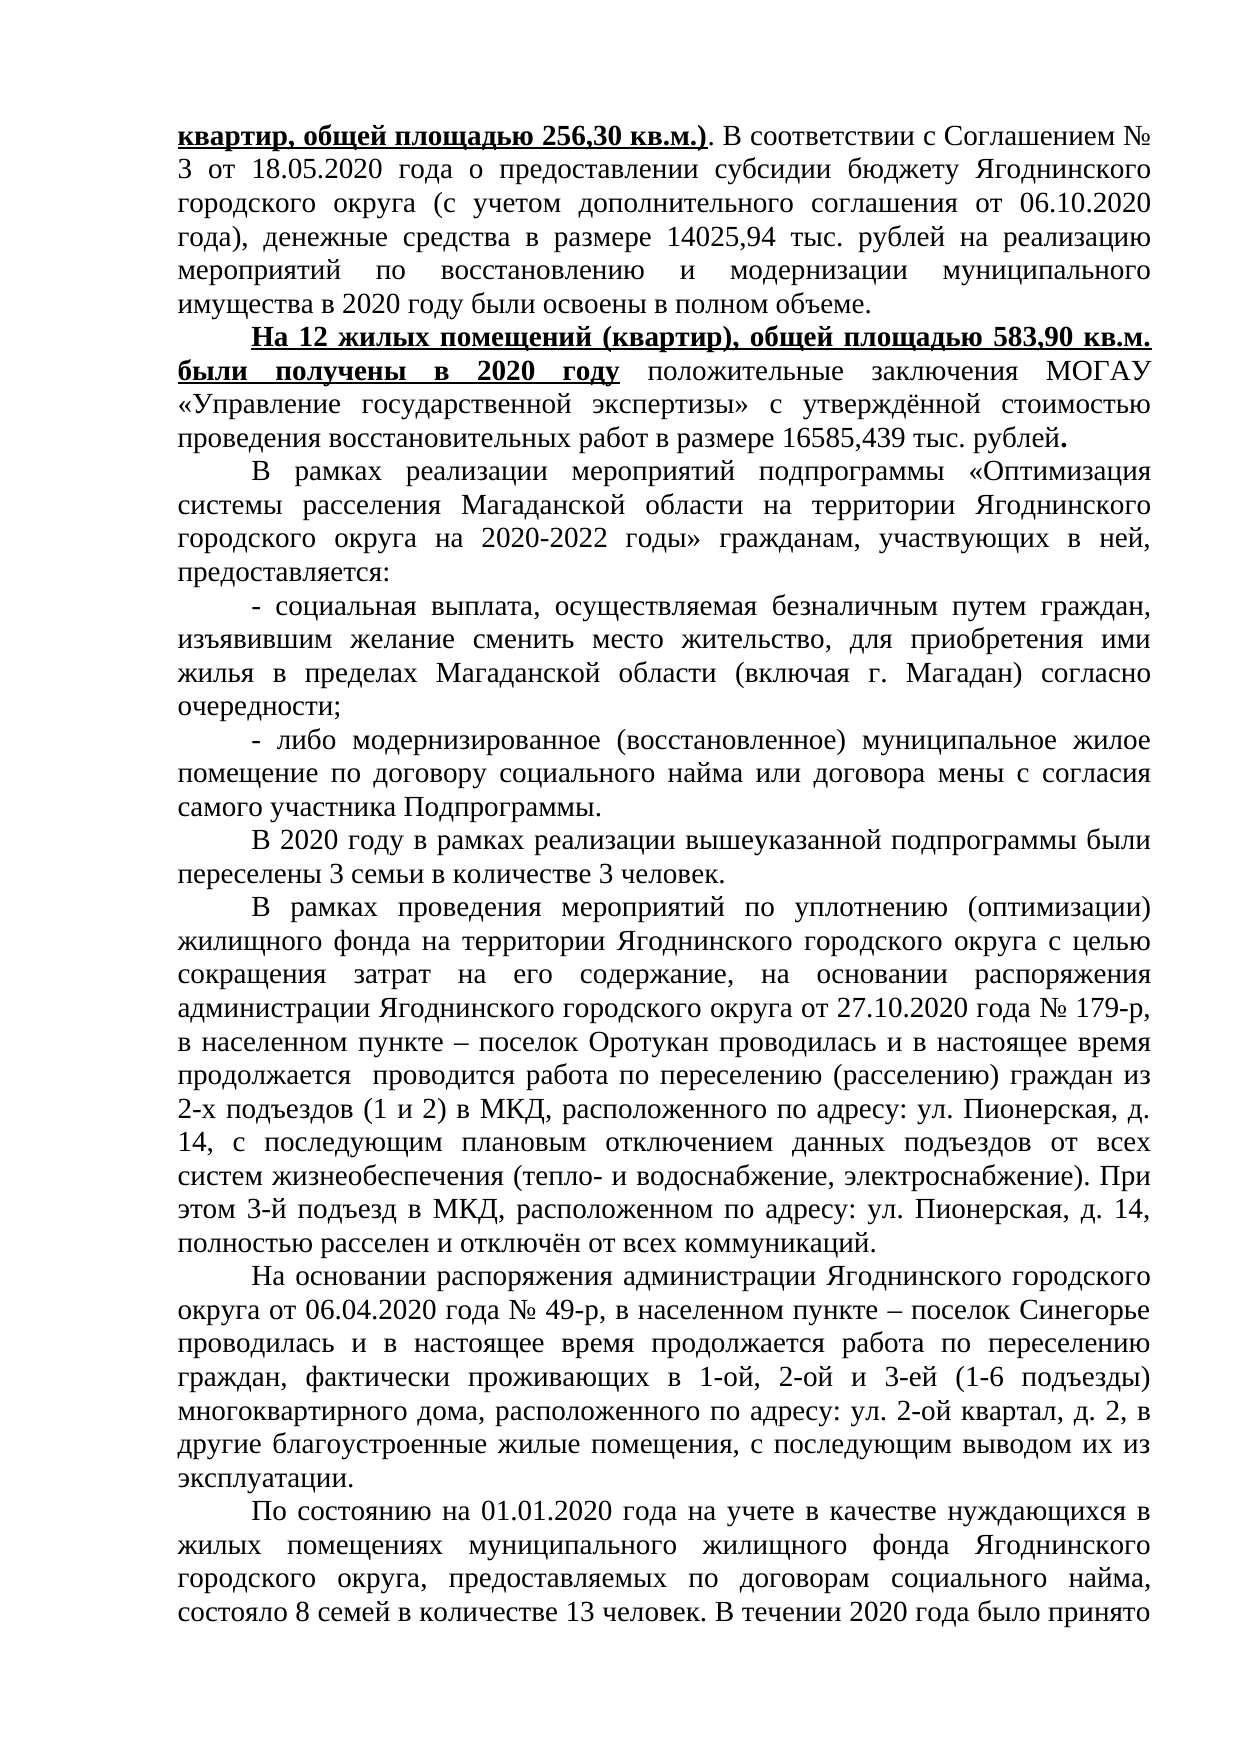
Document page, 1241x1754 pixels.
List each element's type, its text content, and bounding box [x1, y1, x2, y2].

text В рамках проведения мероприятий по уплотнению (оптимизации) жилищного фонда на территории Ягоднинского городского округа с целью сокращения затрат на его содержание, на основании распоряжения администрации Ягоднинского городского округа от 27.10.2020 года № 179-р, в населенном пункте – поселок Оротукан проводилась и в настоящее время продолжается проводится работа по переселению (расселению) граждан из 2-х подъездов (1 и 2) в МКД, расположенного по адресу: ул. Пионерская, д. 14, с последующим плановым отключением данных подъездов от всех систем жизнеобеспечения (тепло- и водоснабжение, электроснабжение). При этом 3-й подъезд в МКД, расположенном по адресу: ул. Пионерская, д. 14, полностью расселен и отключён от всех коммуникаций. [177, 889, 1152, 1258]
text На 12 жилых помещений (квартир), общей площадью 583,90 кв.м. были получены в 2020 году положительные заключения МОГАУ «Управление государственной экспертизы» с утверждённой стоимостью проведения восстановительных работ в размере 16585,439 тыс. рублей. [177, 319, 1152, 453]
text В рамках реализации мероприятий подпрограммы «Оптимизация системы расселения Магаданской области на территории Ягоднинского городского округа на 2020-2022 годы» гражданам, участвующих в ней, предоставляется: [177, 453, 1152, 588]
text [177, 1493, 1152, 1627]
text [177, 118, 1152, 319]
text На основании распоряжения администрации Ягоднинского городского округа от 06.04.2020 года № 49-р, в населенном пункте – поселок Синегорье проводилась и в настоящее время продолжается работа по переселению граждан, фактически проживающих в 1-ой, 2-ой и 3-ей (1-6 подъезды) многоквартирного дома, расположенного по адресу: ул. 2-ой квартал, д. 2, в другие благоустроенные жилые помещения, с последующим выводом их из эксплуатации. [177, 1258, 1152, 1493]
text В 2020 году в рамках реализации вышеуказанной подпрограммы были переселены 3 семьи в количестве 3 человек. [177, 822, 1152, 889]
text - социальная выплата, осуществляемая безналичным путем граждан, изъявившим желание сменить место жительство, для приобретения ими жилья в пределах Магаданской области (включая г. Магадан) согласно очередности; [177, 588, 1152, 722]
text - либо модернизированное (восстановленное) муниципальное жилое помещение по договору социального найма или договора мены с согласия самого участника Подпрограммы. [177, 722, 1152, 822]
